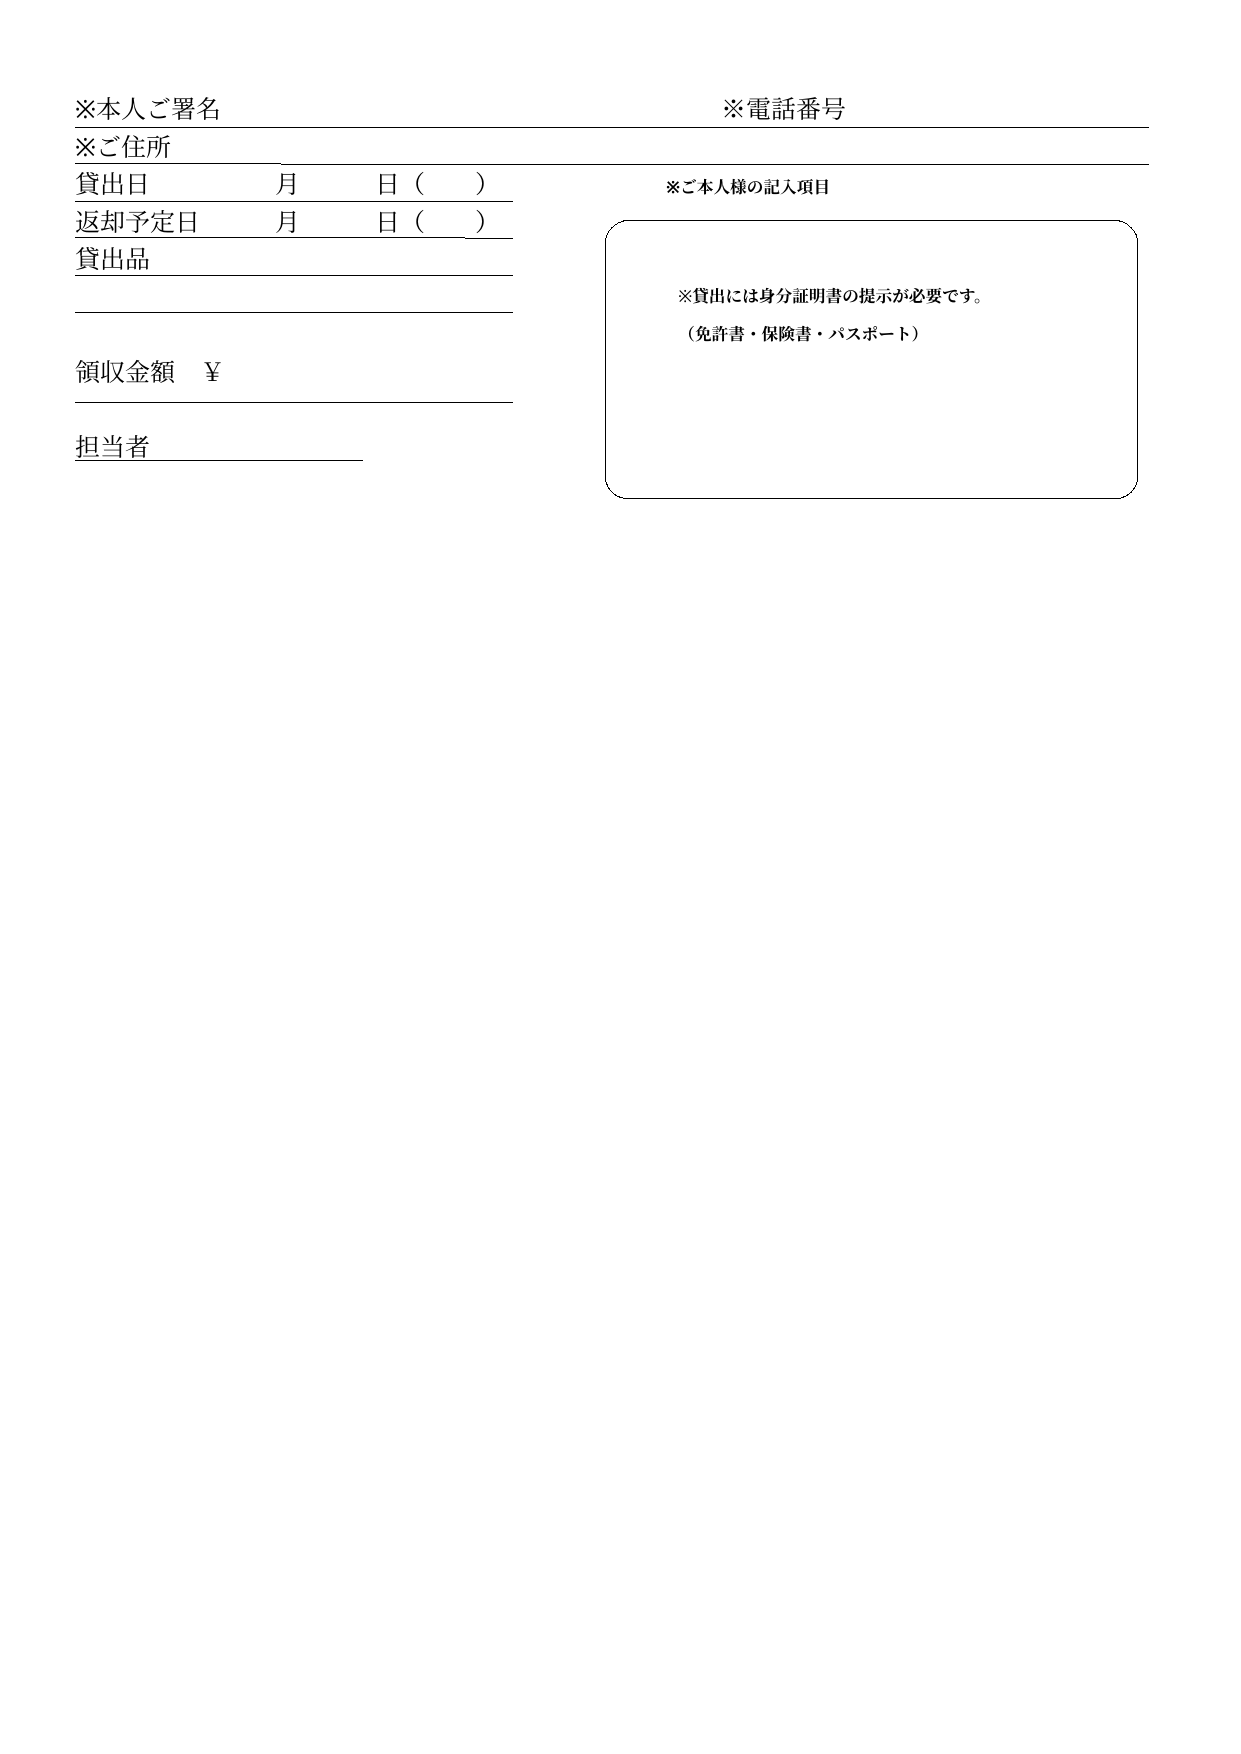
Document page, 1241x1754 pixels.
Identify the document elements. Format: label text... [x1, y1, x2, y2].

text 領収金額 ￥ [75, 352, 1165, 389]
text ※貸出には身分証明書の提示が必要です。 [75, 277, 1165, 314]
text 貸出日 月 日（ ） ※ご本人様の記入項目 [75, 164, 1165, 202]
text （免許書・保険書・パスポート） [75, 314, 1165, 352]
text 貸出品 [75, 239, 1165, 277]
text ※ご住所 [75, 127, 1165, 164]
text 担当者 [75, 427, 1165, 464]
text 返却予定日 月 日（ ） [75, 202, 1165, 239]
text ※本人ご署名 ※電話番号 [75, 89, 1165, 127]
